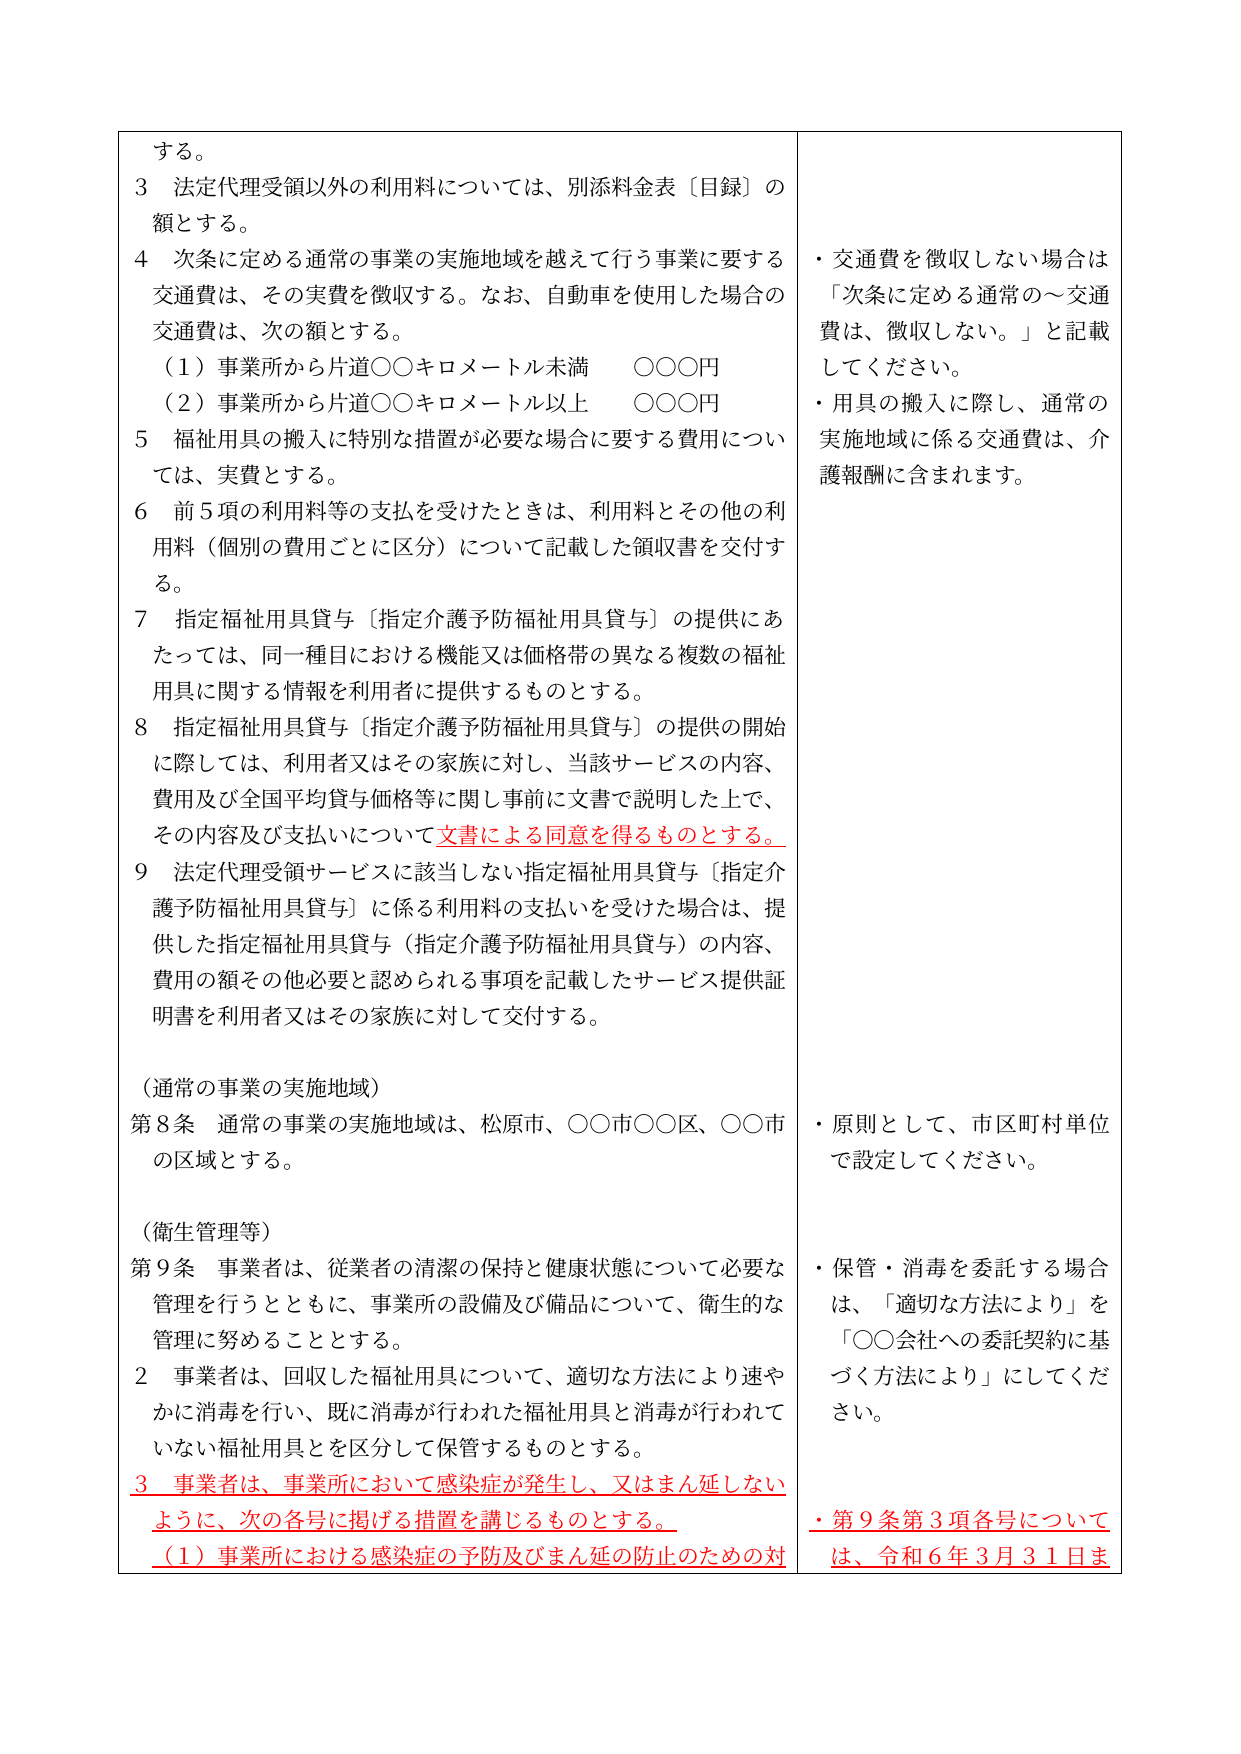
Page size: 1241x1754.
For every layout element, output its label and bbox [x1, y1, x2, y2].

table_cell [798, 132, 1121, 1573]
table_cell [119, 132, 797, 1573]
